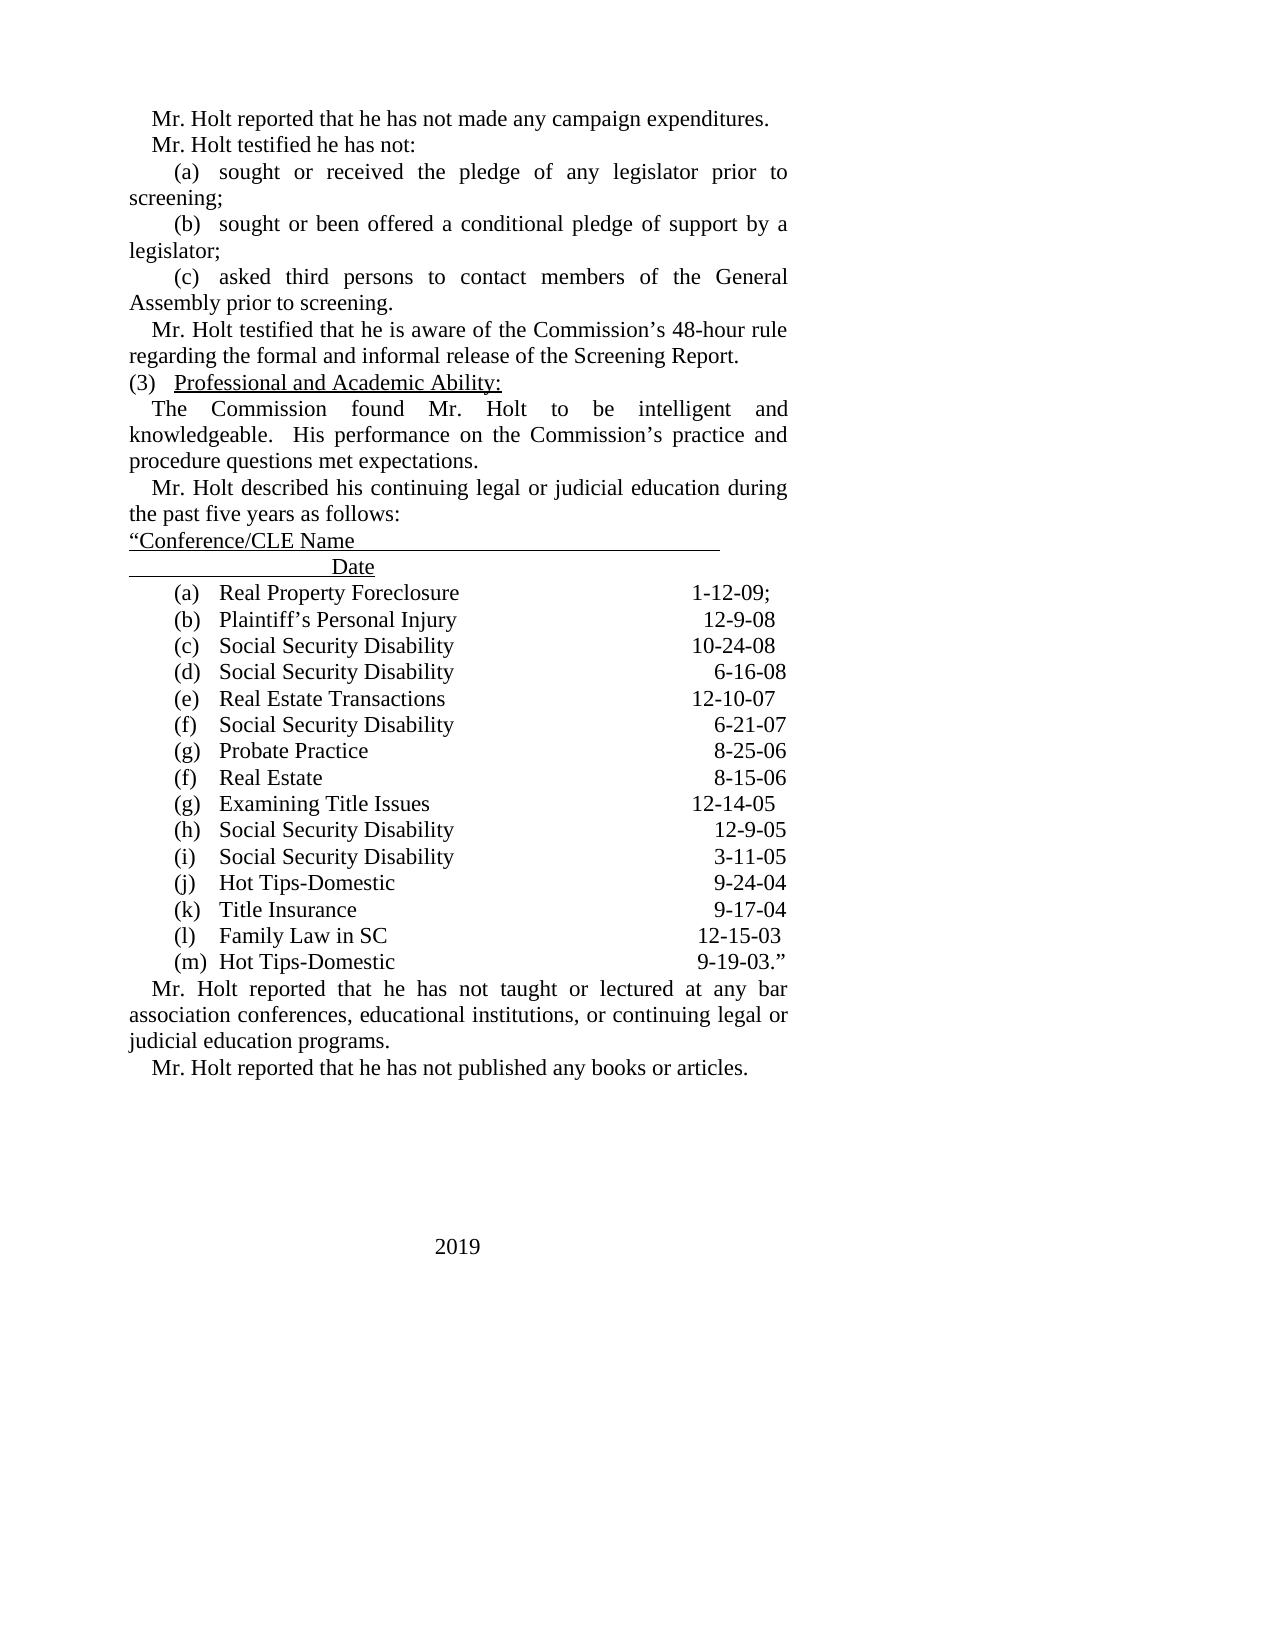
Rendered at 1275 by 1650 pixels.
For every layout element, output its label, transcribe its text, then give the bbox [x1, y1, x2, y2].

text (l) Family Law in SC 12-15-03 [129, 922, 789, 948]
text Mr. Holt described his continuing legal or judicial education during the past five years as follows: [129, 474, 789, 527]
text Mr. Holt reported that he has not taught or lectured at any bar association conferences, educational institutions, or continuing legal or judicial education programs. [129, 975, 789, 1054]
text (3) Professional and Academic Ability: [129, 368, 789, 395]
text “Conference/CLE Name Date [129, 527, 789, 579]
text (b) sought or been offered a conditional pledge of support by a legislator; [129, 210, 789, 263]
text (d) Social Security Disability 6-16-08 [129, 658, 789, 685]
text (c) asked third persons to contact members of the General Assembly prior to screening. [129, 263, 789, 316]
text (f) Social Security Disability 6-21-07 [129, 711, 789, 737]
text (b) Plaintiff’s Personal Injury 12-9-08 [129, 606, 789, 632]
text Mr. Holt reported that he has not published any books or articles. [129, 1054, 789, 1080]
text The Commission found Mr. Holt to be intelligent and knowledgeable. His performance on the Commission’s practice and procedure questions met expectations. [129, 395, 789, 474]
text (f) Real Estate 8-15-06 [129, 764, 789, 790]
text (j) Hot Tips-Domestic 9-24-04 [129, 869, 789, 896]
text (g) Examining Title Issues 12-14-05 [129, 790, 789, 817]
text Mr. Holt testified that he is aware of the Commission’s 48-hour rule regarding the formal and informal release of the Screening Report. [129, 316, 789, 368]
text (e) Real Estate Transactions 12-10-07 [129, 685, 789, 711]
text (c) Social Security Disability 10-24-08 [129, 632, 789, 658]
text (g) Probate Practice 8-25-06 [129, 737, 789, 764]
text (h) Social Security Disability 12-9-05 [129, 817, 789, 843]
text (a) sought or received the pledge of any legislator prior to screening; [129, 158, 789, 210]
text (i) Social Security Disability 3-11-05 [129, 843, 789, 869]
text (a) Real Property Foreclosure 1-12-09; [129, 579, 789, 606]
text (k) Title Insurance 9-17-04 [129, 896, 789, 922]
text Mr. Holt reported that he has not made any campaign expenditures. [129, 105, 789, 131]
text (m) Hot Tips-Domestic 9-19-03.” [129, 948, 789, 975]
text Mr. Holt testified he has not: [129, 131, 789, 158]
